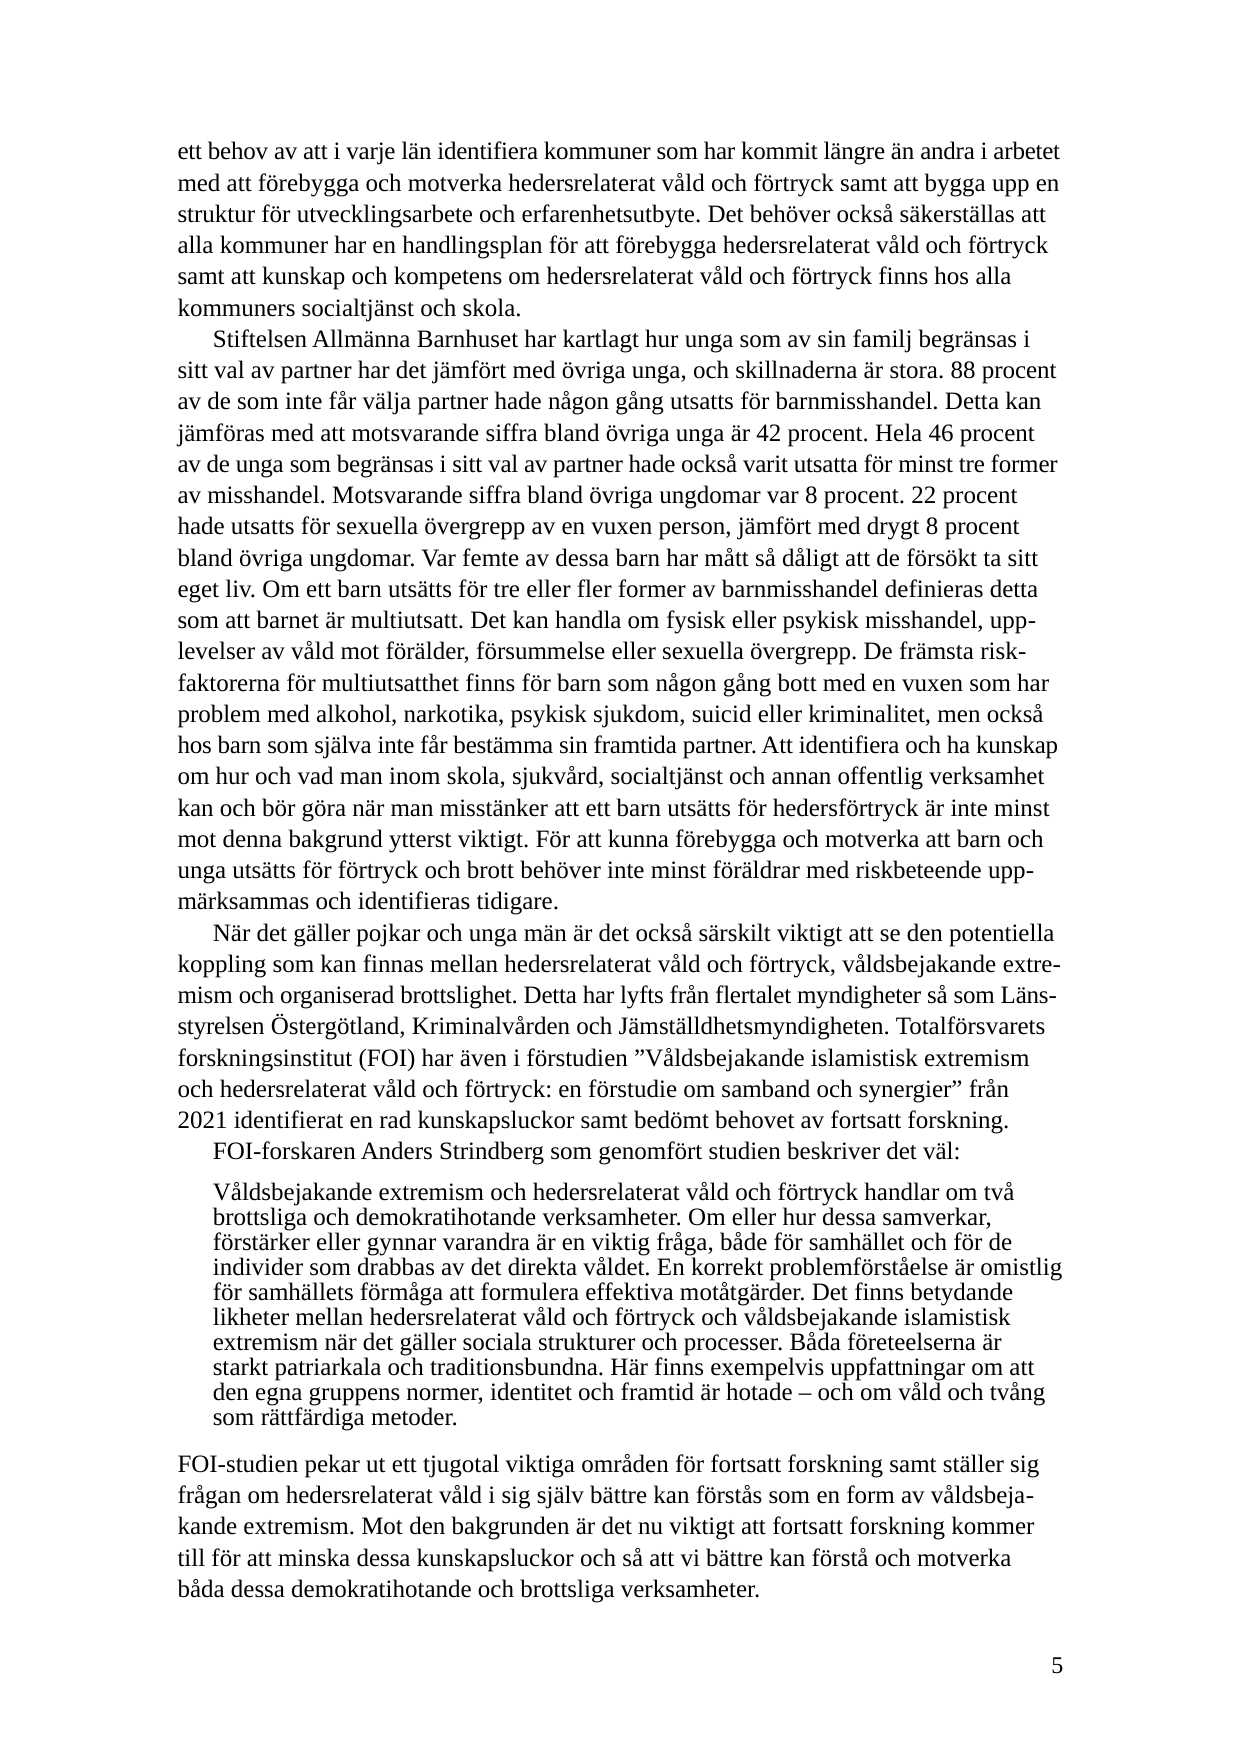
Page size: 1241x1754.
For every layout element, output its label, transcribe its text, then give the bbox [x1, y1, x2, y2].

text Våldsbejakande extremism och hedersrelaterat våld och förtryck handlar om två brottsliga och demokratihotande verksamheter. Om eller hur dessa samverkar, förstärker eller gynnar varandra är en viktig fråga, både för samhället och för de individer som drabbas av det direkta våldet. En korrekt problemförståelse är omistlig för samhällets förmåga att formulera effektiva motåtgärder. Det finns betydande likheter mellan hedersrelaterat våld och förtryck och våldsbejakande islamistisk extremism när det gäller sociala strukturer och processer. Båda företeelserna är starkt patriarkala och traditionsbundna. Här finns exempelvis uppfattningar om att den egna gruppens normer, identitet och framtid är hotade – och om våld och tvång som rättfärdiga metoder. [213, 1181, 1063, 1431]
text FOI-studien pekar ut ett tjugotal viktiga områden för fortsatt forskning samt ställer sig frågan om hedersrelaterat våld i sig själv bättre kan förstås som en form av våldsbejakande extremism. Mot den bakgrunden är det nu viktigt att fortsatt forskning kommer till för att minska dessa kunskapsluckor och så att vi bättre kan förstå och motverka båda dessa demokratihotande och brottsliga verksamheter. [177, 1446, 1063, 1603]
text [177, 134, 1063, 321]
text När det gäller pojkar och unga män är det också särskilt viktigt att se den potentiella koppling som kan finnas mellan hedersrelaterat våld och förtryck, våldsbejakande extremism och organiserad brottslighet. Detta har lyfts från flertalet myndigheter så som Länsstyrelsen Östergötland, Kriminalvården och Jämställdhetsmyndigheten. Totalförsvarets forskningsinstitut (FOI) har även i förstudien ”Våldsbejakande islamistisk extremism och hedersrelaterat våld och förtryck: en förstudie om samband och synergier” från 2021 identifierat en rad kunskapsluckor samt bedömt behovet av fortsatt forskning. [177, 915, 1063, 1134]
text FOI-forskaren Anders Strindberg som genomfört studien beskriver det väl: [177, 1134, 1063, 1165]
text Stiftelsen Allmänna Barnhuset har kartlagt hur unga som av sin familj begränsas i sitt val av partner har det jämfört med övriga unga, och skillnaderna är stora. 88 procent av de som inte får välja partner hade någon gång utsatts för barnmisshandel. Detta kan jämföras med att motsvarande siffra bland övriga unga är 42 procent. Hela 46 procent av de unga som begränsas i sitt val av partner hade också varit utsatta för minst tre former av misshandel. Motsvarande siffra bland övriga ungdomar var 8 procent. 22 procent hade utsatts för sexuella övergrepp av en vuxen person, jämfört med drygt 8 procent bland övriga ungdomar. Var femte av dessa barn har mått så dåligt att de försökt ta sitt eget liv. Om ett barn utsätts för tre eller fler former av barnmisshandel definieras detta som att barnet är multiutsatt. Det kan handla om fysisk eller psykisk misshandel, upplevelser av våld mot förälder, försummelse eller sexuella övergrepp. De främsta riskfaktorerna för multiutsatthet finns för barn som någon gång bott med en vuxen som har problem med alkohol, narkotika, psykisk sjukdom, suicid eller kriminalitet, men också hos barn som själva inte får bestämma sin framtida partner. Att identifiera och ha kunskap om hur och vad man inom skola, sjukvård, socialtjänst och annan offentlig verksamhet kan och bör göra när man misstänker att ett barn utsätts för hedersförtryck är inte minst mot denna bakgrund ytterst viktigt. För att kunna förebygga och motverka att barn och unga utsätts för förtryck och brott behöver inte minst föräldrar med riskbeteende uppmärksammas och identifieras tidigare. [177, 321, 1063, 915]
